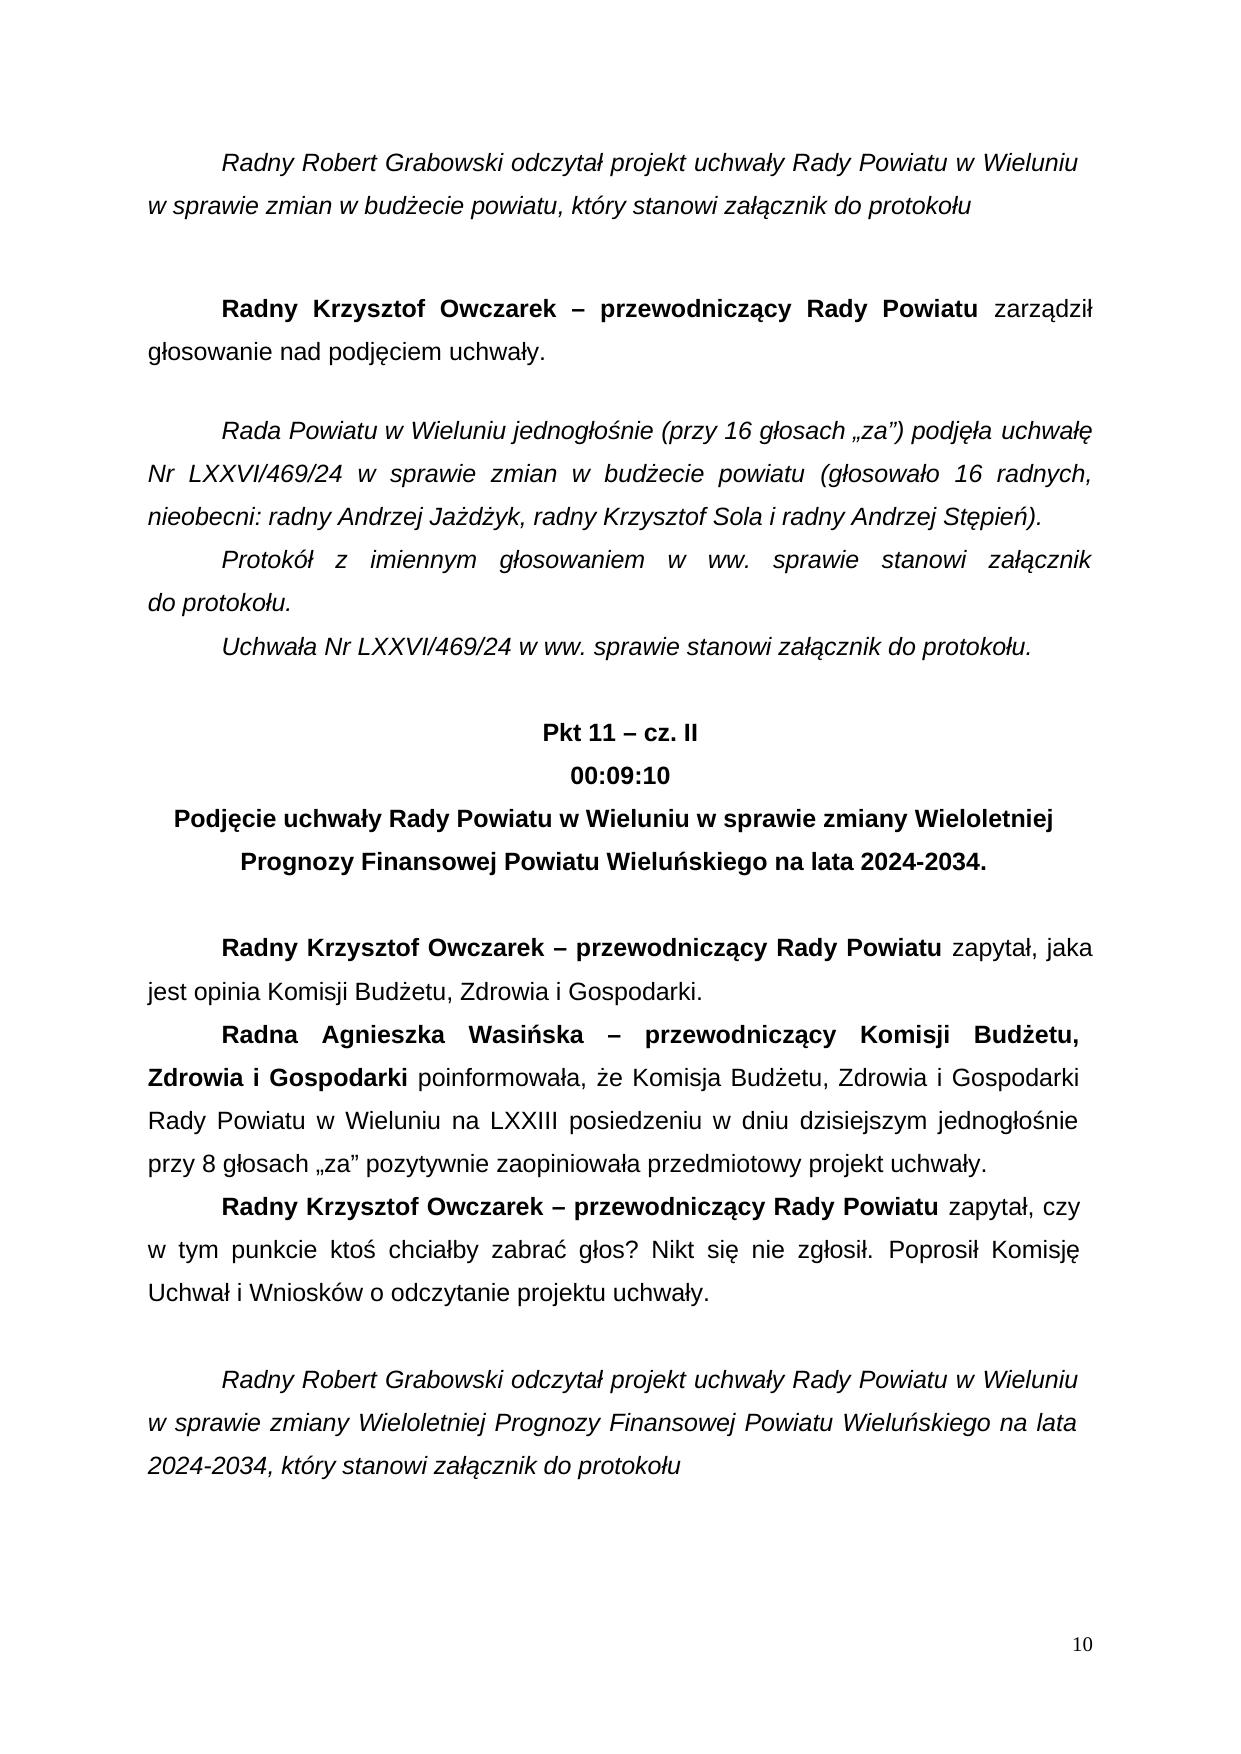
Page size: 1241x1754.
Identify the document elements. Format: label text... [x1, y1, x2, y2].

text Radny Krzysztof Owczarek – przewodniczący Rady Powiatu zapytał, jaka jest opinia Komisji Budżetu, Zdrowia i Gospodarki. [148, 933, 1093, 1005]
text Radny Krzysztof Owczarek – przewodniczący Rady Powiatu zarządził głosowanie nad podjęciem uchwały. [148, 294, 1093, 366]
text Radny Robert Grabowski odczytał projekt uchwały Rady Powiatu w Wieluniu w sprawie zmian w budżecie powiatu, który stanowi załącznik do protokołu [148, 148, 1078, 219]
text Protokół z imiennym głosowaniem w ww. sprawie stanowi załącznik do protokołu. [148, 545, 1093, 617]
text Podjęcie uchwały Rady Powiatu w Wieluniu w sprawie zmiany Wieloletniej Prognozy Finansowej Powiatu Wieluńskiego na lata 2024-2034. [148, 804, 1080, 876]
text Rada Powiatu w Wieluniu jednogłośnie (przy 16 głosach „za”) podjęła uchwałę Nr LXXVI/469/24 w sprawie zmian w budżecie powiatu (głosowało 16 radnych, nieobecni: radny Andrzej Jażdżyk, radny Krzysztof Sola i radny Andrzej Stępień). [148, 416, 1093, 531]
text 00:09:10 [148, 761, 1093, 789]
text Pkt 11 – cz. II [148, 718, 1093, 746]
text Uchwała Nr LXXVI/469/24 w ww. sprawie stanowi załącznik do protokołu. [148, 631, 1092, 660]
text Radny Robert Grabowski odczytał projekt uchwały Rady Powiatu w Wieluniu w sprawie zmiany Wieloletniej Prognozy Finansowej Powiatu Wieluńskiego na lata 2024-2034, który stanowi załącznik do protokołu [148, 1364, 1078, 1479]
text Radna Agnieszka Wasińska – przewodniczący Komisji Budżetu, Zdrowia i Gospodarki poinformowała, że Komisja Budżetu, Zdrowia i Gospodarki Rady Powiatu w Wieluniu na LXXIII posiedzeniu w dniu dzisiejszym jednogłośnie przy 8 głosach „za” pozytywnie zaopiniowała przedmiotowy projekt uchwały. [148, 1019, 1080, 1178]
text Radny Krzysztof Owczarek – przewodniczący Rady Powiatu zapytał, czy w tym punkcie ktoś chciałby zabrać głos? Nikt się nie zgłosił. Poprosił Komisję Uchwał i Wniosków o odczytanie projektu uchwały. [148, 1192, 1080, 1307]
